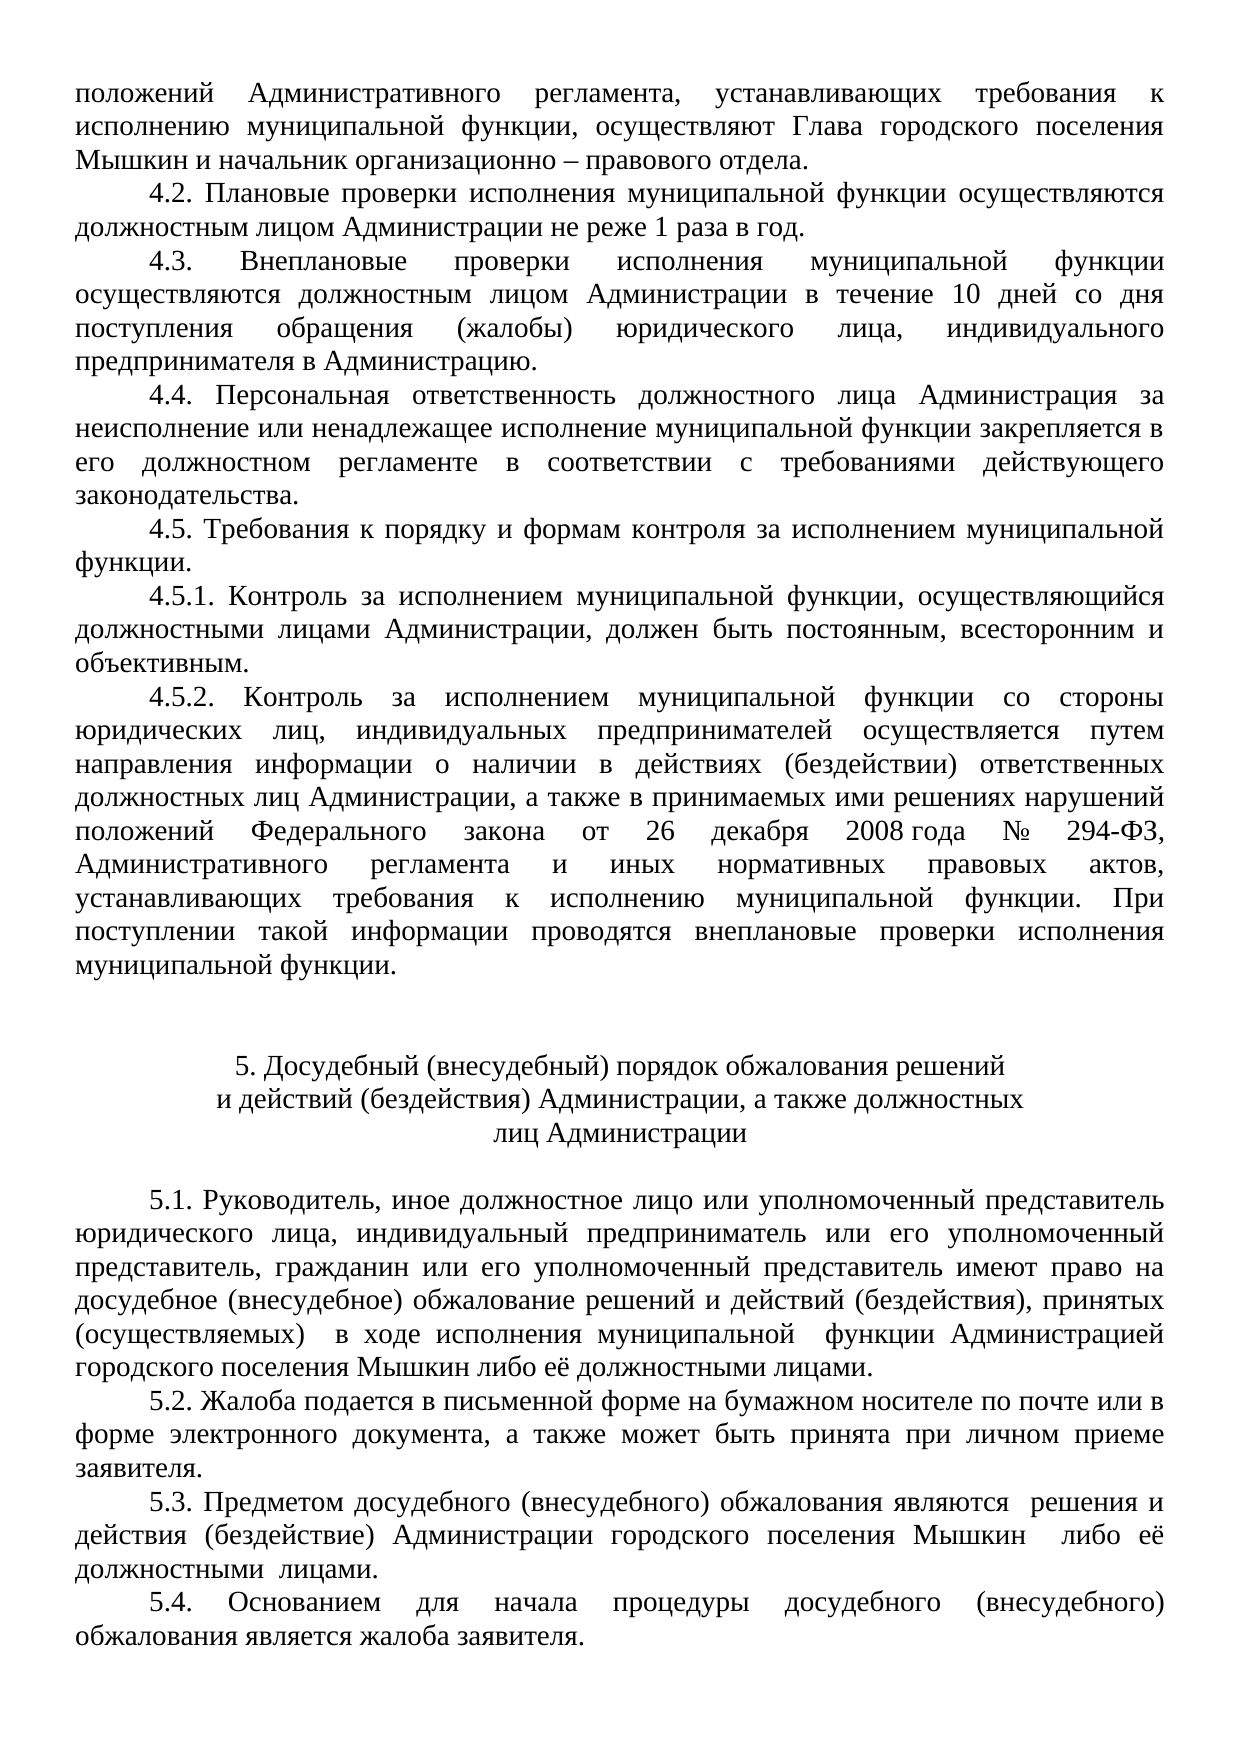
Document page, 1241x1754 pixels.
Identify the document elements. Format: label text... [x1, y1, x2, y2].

text 4.5.2. Контроль за исполнением муниципальной функции со стороны юридических лиц, индивидуальных предпринимателей осуществляется путем направления информации о наличии в действиях (бездействии) ответственных должностных лиц Администрации, а также в принимаемых ими решениях нарушений положений Федерального закона от 26 декабря 2008 года № 294-ФЗ, Административного регламента и иных нормативных правовых актов, устанавливающих требования к исполнению муниципальной функции. При поступлении такой информации проводятся внеплановые проверки исполнения муниципальной функции. [75, 679, 1165, 981]
text 5.3. Предметом досудебного (внесудебного) обжалования являются решения и действия (бездействие) Администрации городского поселения Мышкин либо её должностными лицами. [75, 1484, 1165, 1584]
text 4.2. Плановые проверки исполнения муниципальной функции осуществляются должностным лицом Администрации не реже 1 раза в год. [75, 176, 1165, 243]
text и действий (бездействия) Администрации, а также должностных [75, 1081, 1165, 1115]
text 4.5.1. Контроль за исполнением муниципальной функции, осуществляющийся должностными лицами Администрации, должен быть постоянным, всесторонним и объективным. [75, 578, 1165, 679]
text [75, 75, 1165, 176]
text 4.4. Персональная ответственность должностного лица Администрация за неисполнение или ненадлежащее исполнение муниципальной функции закрепляется в его должностном регламенте в соответствии с требованиями действующего законодательства. [75, 377, 1165, 511]
text 5.4. Основанием для начала процедуры досудебного (внесудебного) обжалования является жалоба заявителя. [75, 1584, 1165, 1651]
text 5.2. Жалоба подается в письменной форме на бумажном носителе по почте или в форме электронного документа, а также может быть принята при личном приеме заявителя. [75, 1383, 1165, 1484]
text 4.3. Внеплановые проверки исполнения муниципальной функции осуществляются должностным лицом Администрации в течение 10 дней со дня поступления обращения (жалобы) юридического лица, индивидуального предпринимателя в Администрацию. [75, 243, 1165, 377]
text 5.1. Руководитель, иное должностное лицо или уполномоченный представитель юридического лица, индивидуальный предприниматель или его уполномоченный представитель, гражданин или его уполномоченный представитель имеют право на досудебное (внесудебное) обжалование решений и действий (бездействия), принятых (осуществляемых) в ходе исполнения муниципальной функции Администрацией городского поселения Мышкин либо её должностными лицами. [75, 1182, 1165, 1383]
text 5. Досудебный (внесудебный) порядок обжалования решений [75, 1048, 1165, 1081]
text лиц Администрации [75, 1115, 1165, 1148]
text 4.5. Требования к порядку и формам контроля за исполнением муниципальной функции. [75, 511, 1165, 578]
